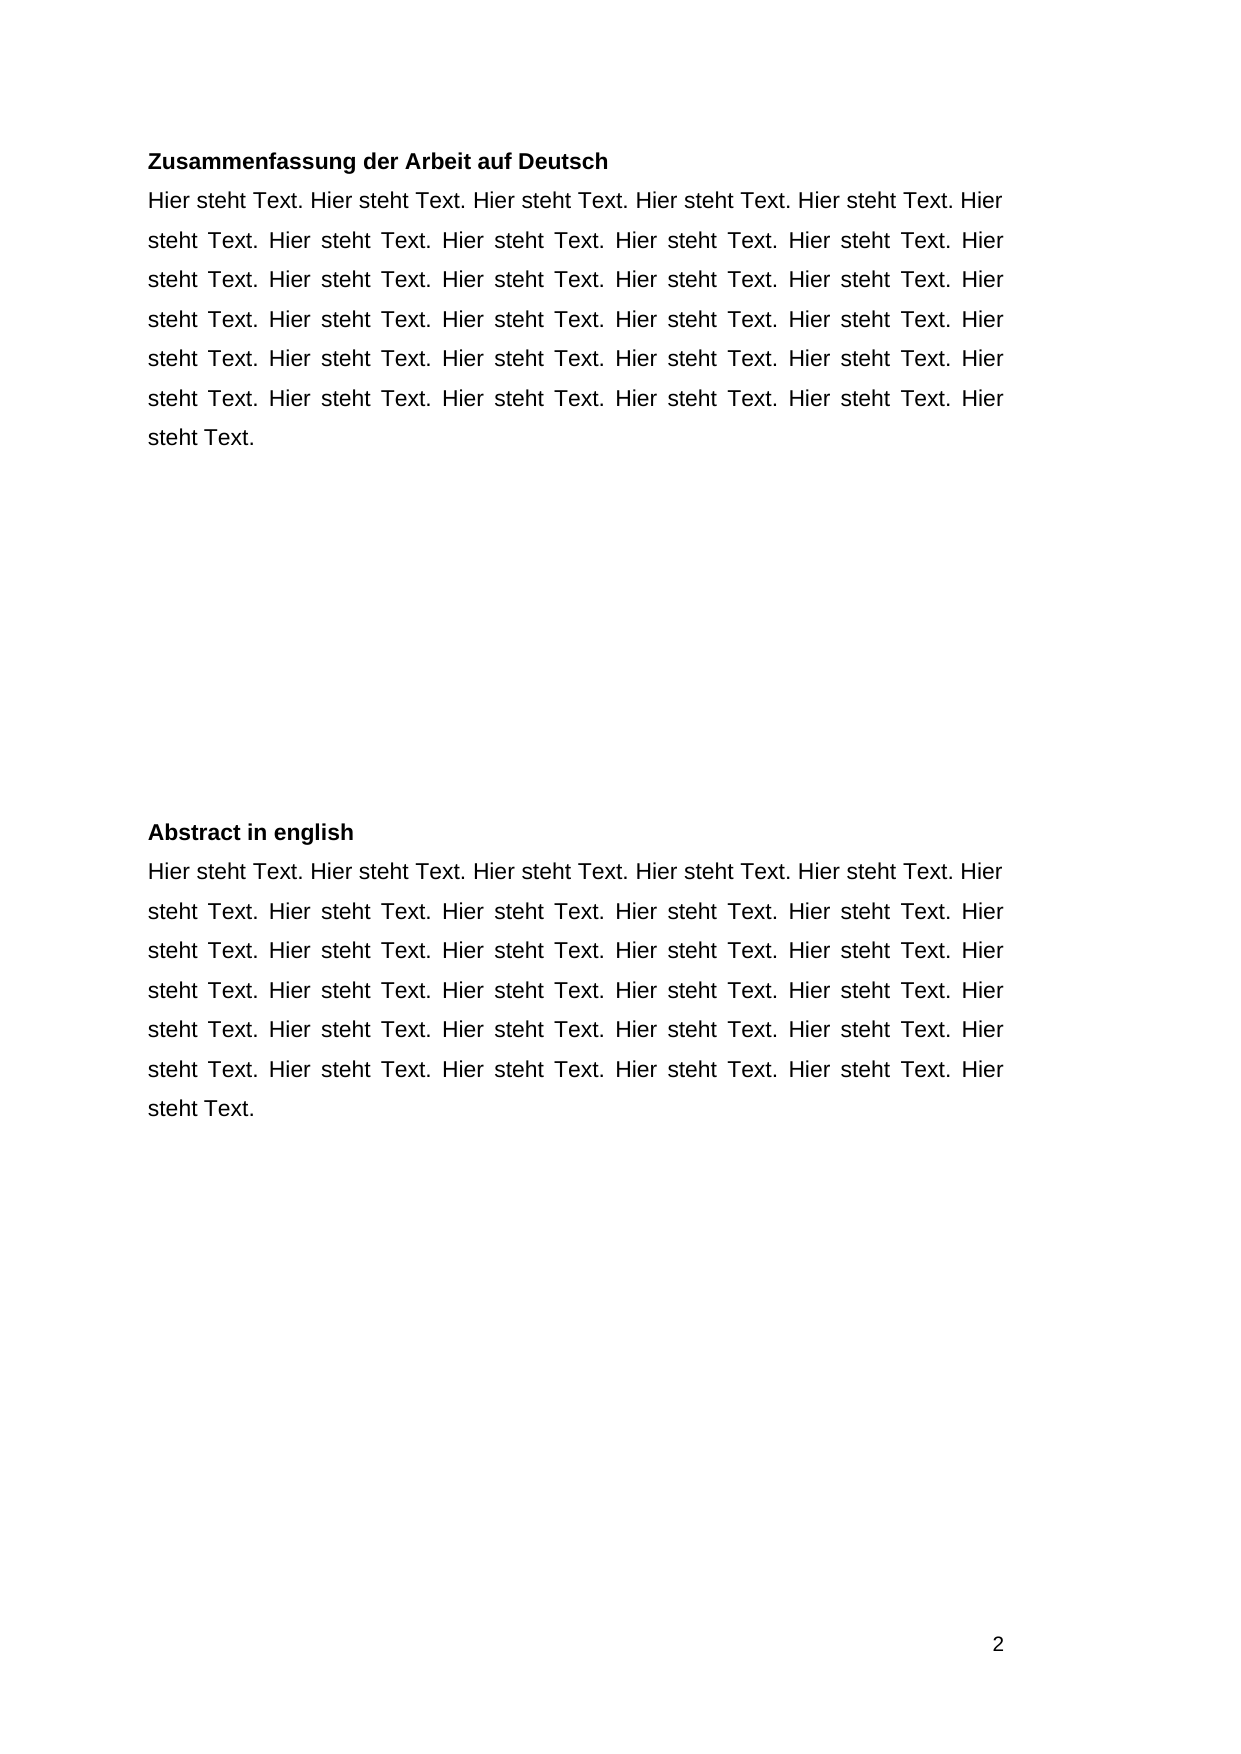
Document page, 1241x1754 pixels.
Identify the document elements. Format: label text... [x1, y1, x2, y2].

text Hier steht Text. Hier steht Text. Hier steht Text. Hier steht Text. Hier steht Text. Hier steht Text. Hier steht Text. Hier steht Text. Hier steht Text. Hier steht Text. Hier steht Text. Hier steht Text. Hier steht Text. Hier steht Text. Hier steht Text. Hier steht Text. Hier steht Text. Hier steht Text. Hier steht Text. Hier steht Text. Hier steht Text. Hier steht Text. Hier steht Text. Hier steht Text. Hier steht Text. Hier steht Text. Hier steht Text. Hier steht Text. Hier steht Text. Hier steht Text. Hier steht Text. [148, 858, 1004, 1122]
text Zusammenfassung der Arbeit auf Deutsch [148, 148, 1004, 174]
text Abstract in english [148, 819, 1004, 845]
text Hier steht Text. Hier steht Text. Hier steht Text. Hier steht Text. Hier steht Text. Hier steht Text. Hier steht Text. Hier steht Text. Hier steht Text. Hier steht Text. Hier steht Text. Hier steht Text. Hier steht Text. Hier steht Text. Hier steht Text. Hier steht Text. Hier steht Text. Hier steht Text. Hier steht Text. Hier steht Text. Hier steht Text. Hier steht Text. Hier steht Text. Hier steht Text. Hier steht Text. Hier steht Text. Hier steht Text. Hier steht Text. Hier steht Text. Hier steht Text. Hier steht Text. [148, 187, 1004, 450]
